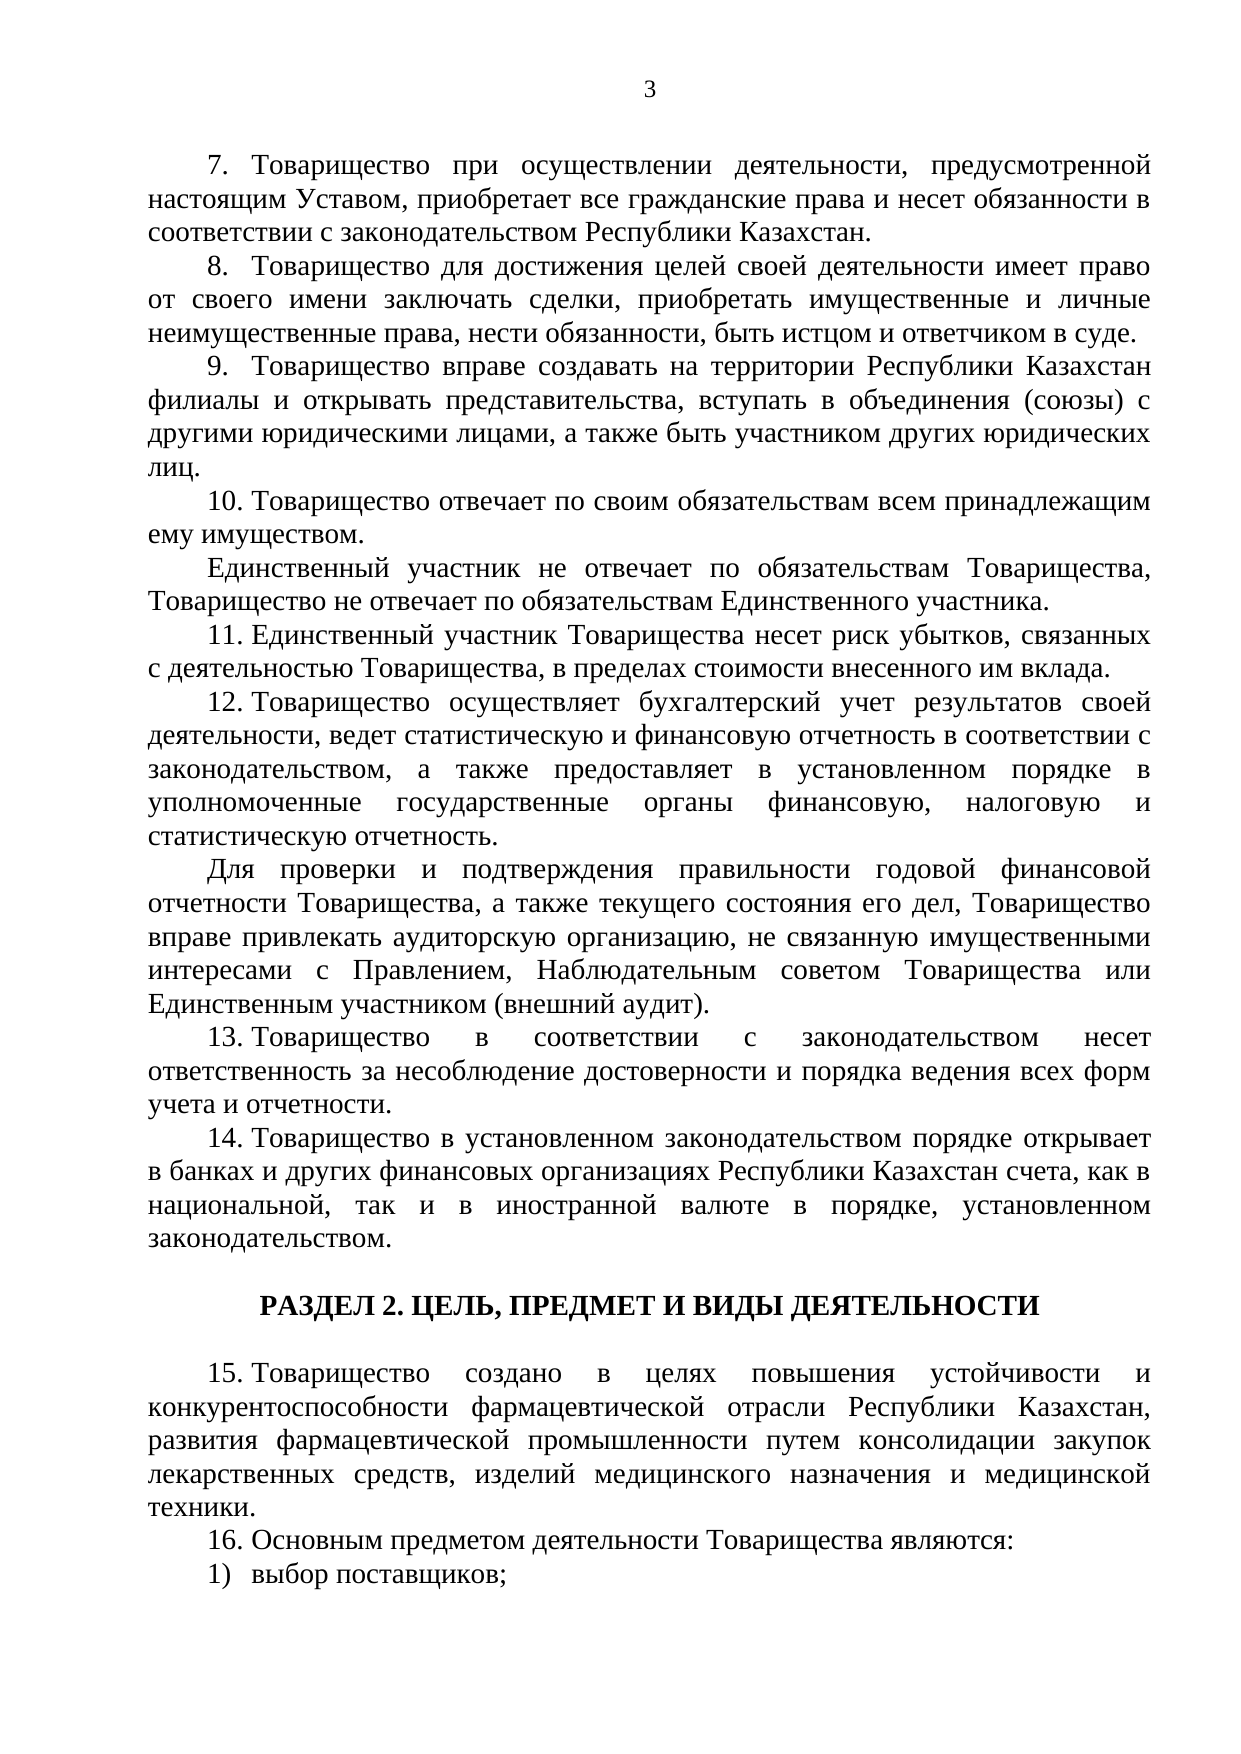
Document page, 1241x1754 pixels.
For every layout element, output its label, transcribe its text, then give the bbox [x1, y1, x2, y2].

text 9. Товарищество вправе создавать на территории Республики Казахстан филиалы и открывать представительства, вступать в объединения (союзы) с другими юридическими лицами, а также быть участником других юридических лиц. [148, 349, 1152, 483]
text 7. Товарищество при осуществлении деятельности, предусмотренной настоящим Уставом, приобретает все гражданские права и несет обязанности в соответствии с законодательством Республики Казахстан. [148, 148, 1152, 248]
text 14. Товарищество в установленном законодательством порядке открывает в банках и других финансовых организациях Республики Казахстан счета, как в национальной, так и в иностранной валюте в порядке, установленном законодательством. [148, 1120, 1152, 1254]
text 16. Основным предметом деятельности Товарищества являются: [148, 1523, 1152, 1556]
text 13. Товарищество в соответствии с законодательством несет ответственность за несоблюдение достоверности и порядка ведения всех форм учета и отчетности. [148, 1020, 1152, 1120]
text Единственный участник не отвечает по обязательствам Товарищества, Товарищество не отвечает по обязательствам Единственного участника. [148, 550, 1152, 617]
text Для проверки и подтверждения правильности годовой финансовой отчетности Товарищества, а также текущего состояния его дел, Товарищество вправе привлекать аудиторскую организацию, не связанную имущественными интересами с Правлением, Наблюдательным советом Товарищества или Единственным участником (внешний аудит). [148, 852, 1152, 1020]
text 10. Товарищество отвечает по своим обязательствам всем принадлежащим ему имуществом. [148, 483, 1152, 550]
text 1) выбор поставщиков; [148, 1556, 1152, 1590]
text 11. Единственный участник Товарищества несет риск убытков, связанных с деятельностью Товарищества, в пределах стоимости внесенного им вклада. [148, 617, 1152, 684]
text 8. Товарищество для достижения целей своей деятельности имеет право от своего имени заключать сделки, приобретать имущественные и личные неимущественные права, нести обязанности, быть истцом и ответчиком в суде. [148, 248, 1152, 349]
text РАЗДЕЛ 2. ЦЕЛЬ, ПРЕДМЕТ И ВИДЫ ДЕЯТЕЛЬНОСТИ [148, 1288, 1152, 1322]
text 12. Товарищество осуществляет бухгалтерский учет результатов своей деятельности, ведет статистическую и финансовую отчетность в соответствии с законодательством, а также предоставляет в установленном порядке в уполномоченные государственные органы финансовую, налоговую и статистическую отчетность. [148, 684, 1152, 852]
text 15. Товарищество создано в целях повышения устойчивости и конкурентоспособности фармацевтической отрасли Республики Казахстан, развития фармацевтической промышленности путем консолидации закупок лекарственных средств, изделий медицинского назначения и медицинской техники. [148, 1355, 1152, 1523]
